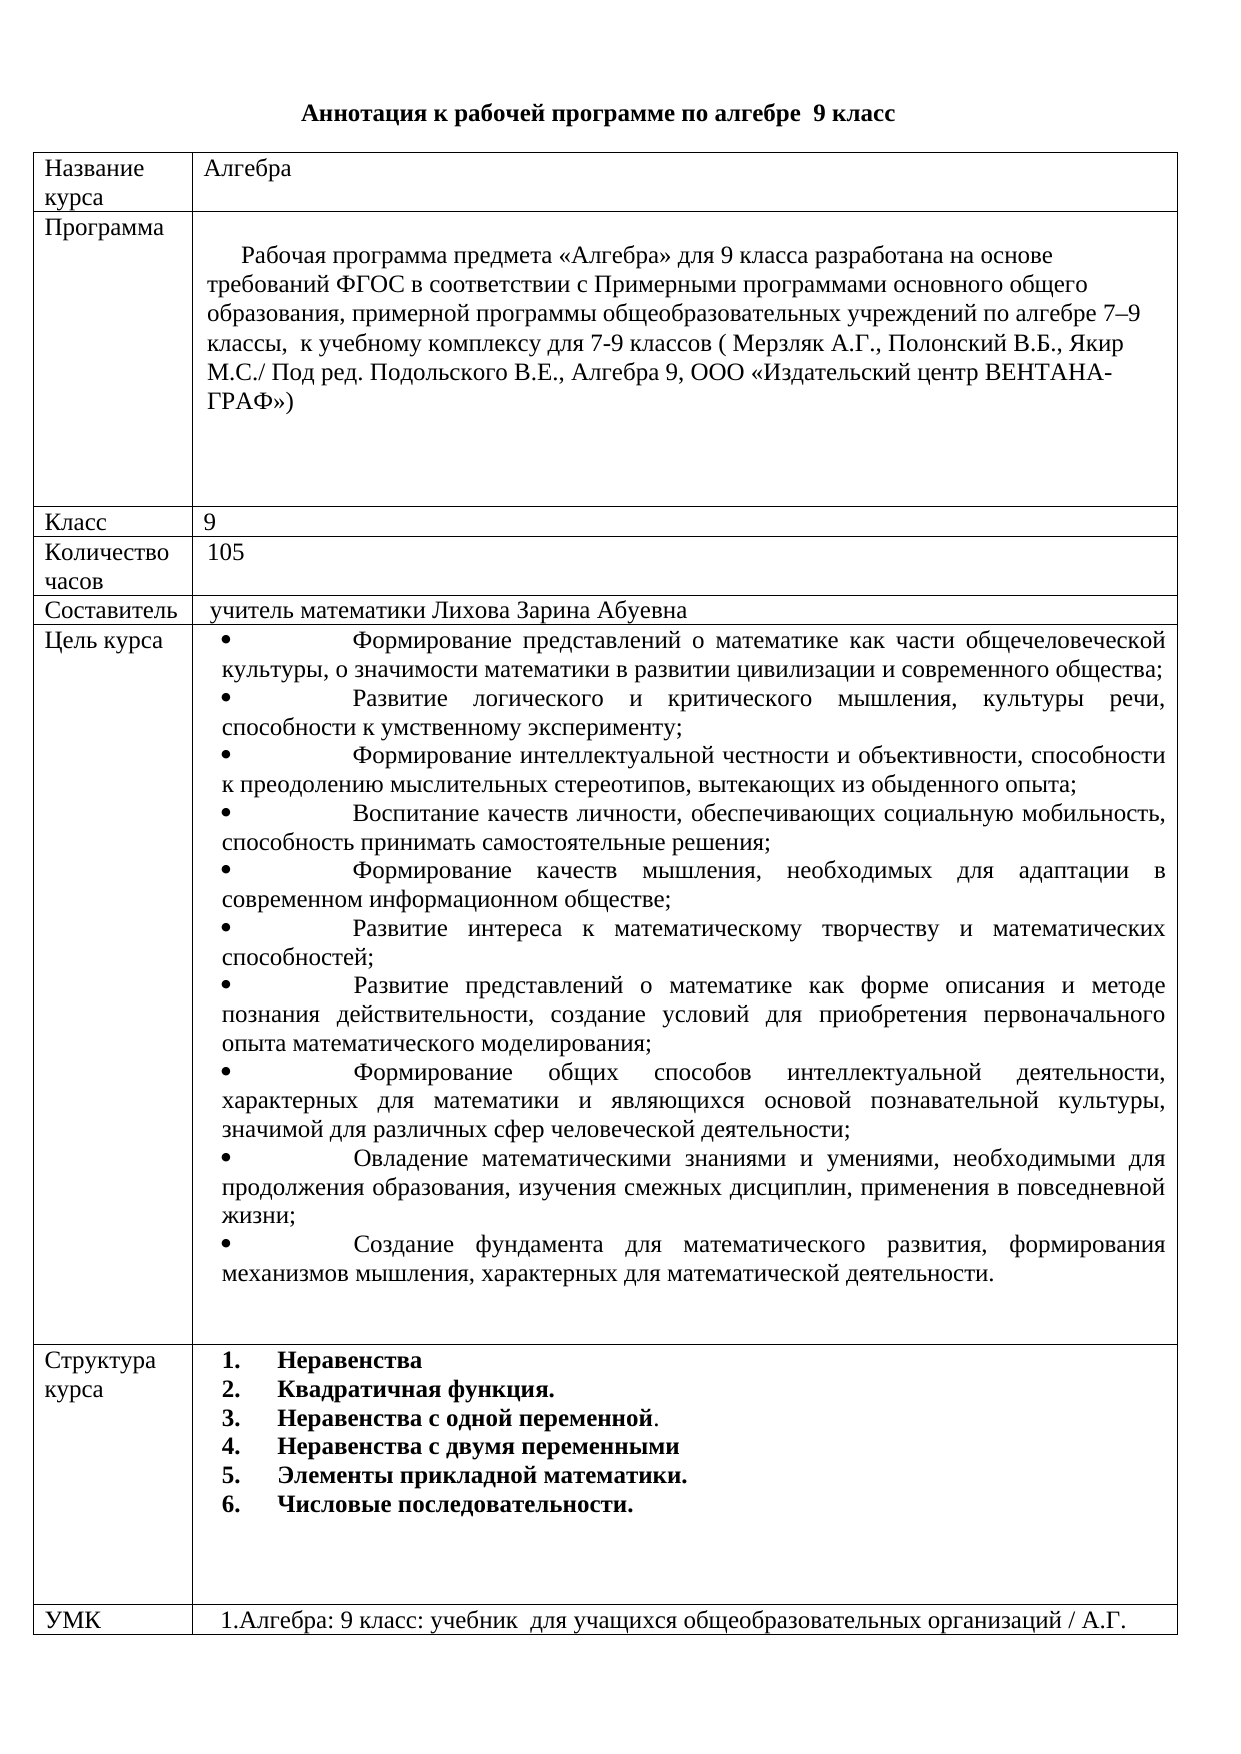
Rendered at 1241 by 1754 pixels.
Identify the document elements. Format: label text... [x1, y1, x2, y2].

table_cell УМК [34, 1605, 192, 1634]
table_cell Формирование представлений о математике как части общечеловеческой культуры, о значимости математики в развитии цивилизации и современного общества; Развитие логического и критического мышления, культуры речи, способности к умственному эксперименту; Формирование интеллектуальной честности и объективности, способности к преодолению мыслительных стереотипов, вытекающих из обыденного опыта; Воспитание качеств личности, обеспечивающих социальную мобильность, способность принимать самостоятельные решения; Формирование качеств мышления, необходимых для адаптации в современном информационном обществе; Развитие интереса к математическому творчеству и математических способностей; Развитие представлений о математике как форме описания и методе познания действительности, создание условий для приобретения первоначального опыта математического моделирования; Формирование общих способов интеллектуальной деятельности, характерных для математики и являющихся основой познавательной культуры, значимой для различных сфер человеческой деятельности; Овладение математическими знаниями и умениями, необходимыми для продолжения образования, изучения смежных дисциплин, применения в повседневной жизни; Создание фундамента для математического развития, формирования механизмов мышления, характерных для математической деятельности. [193, 625, 1177, 1344]
table_cell 9 [193, 507, 1177, 536]
table_cell 105 [193, 537, 1177, 594]
table_cell Количество часов [34, 537, 192, 594]
table_cell учитель математики Лихова Зарина Абуевна [193, 596, 1177, 624]
table_header Алгебра [193, 153, 1177, 211]
table_header Название курса [34, 153, 192, 211]
table_cell Рабочая программа предмета «Алгебра» для 9 класса разработана на основе требований ФГОС в соответствии с Примерными программами основного общего образования, примерной программы общеобразовательных учреждений по алгебре 7–9 классы, к учебному комплексу для 7-9 классов ( Мерзляк А.Г., Полонский В.Б., Якир М.С./ Под ред. Подольского В.Е., Алгебра 9, ООО «Издательский центр ВЕНТАНА-ГРАФ») [193, 212, 1177, 506]
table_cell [193, 1605, 1177, 1634]
table_cell Составитель [34, 596, 192, 624]
table_cell Программа [34, 212, 192, 506]
table_cell Класс [34, 507, 192, 536]
table_cell Структура курса [34, 1345, 192, 1604]
table_cell Цель курса [34, 625, 192, 1344]
table_cell Неравенства Квадратичная функция. Неравенства с одной переменной. Неравенства с двумя переменными Элементы прикладной математики. Числовые последовательности. [193, 1345, 1177, 1604]
text Аннотация к рабочей программе по алгебре 9 класс [44, 98, 1152, 127]
